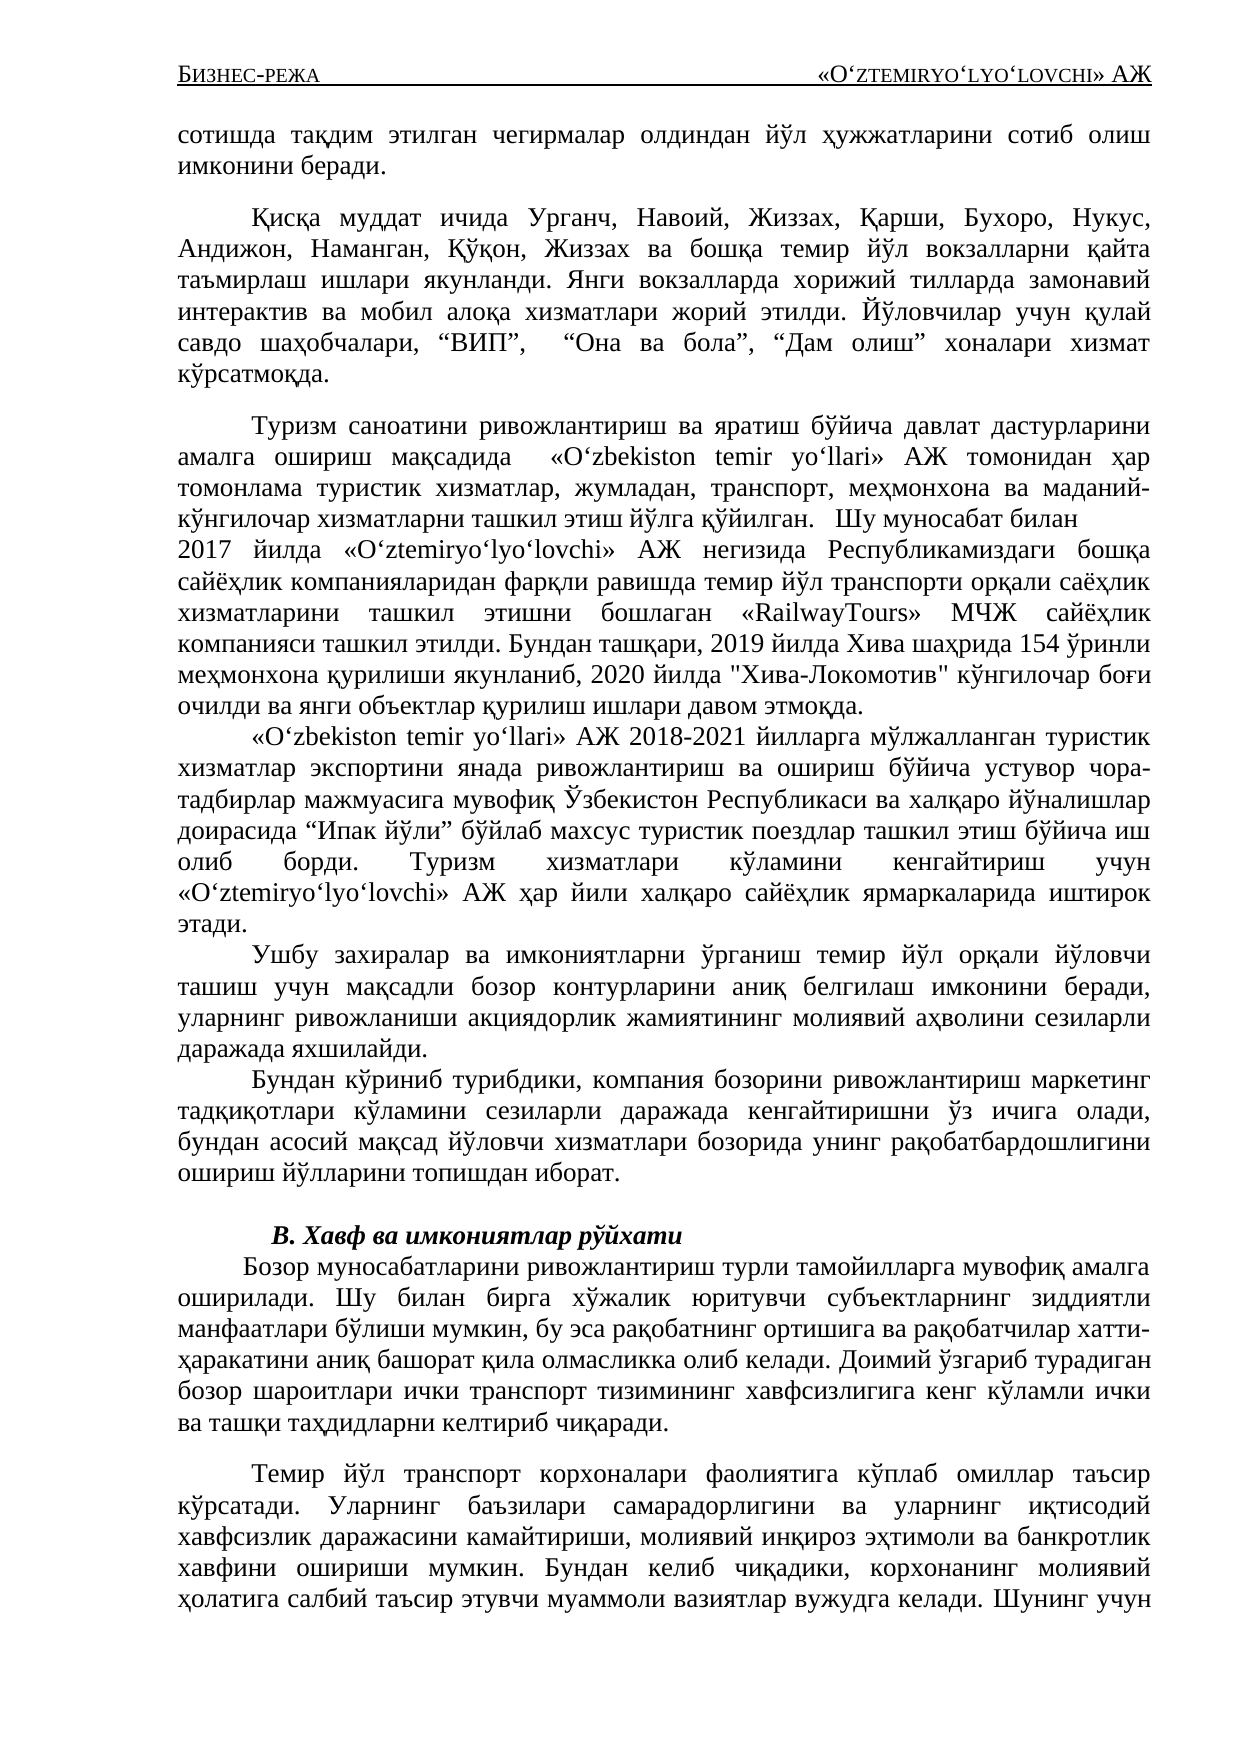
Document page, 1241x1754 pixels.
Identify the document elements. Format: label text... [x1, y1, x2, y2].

text Бозор муносабатларини ривожлантириш турли тамойилларга мувофиқ амалга оширилади. Шу билан бирга хўжалик юритувчи субъектларнинг зиддиятли манфаатлари бўлиши мумкин, бу эса рақобатнинг ортишига ва рақобатчилар хатти-ҳаракатини аниқ башорат қила олмасликка олиб келади. Доимий ўзгариб турадиган бозор шароитлари ички транспорт тизимининг хавфсизлигига кенг кўламли ички ва ташқи таҳдидларни келтириб чиқаради. [177, 1250, 1152, 1437]
text Қисқа муддат ичида Урганч, Навоий, Жиззах, Қарши, Бухоро, Нукус, Андижон, Наманган, Қўқон, Жиззах ва бошқа темир йўл вокзалларни қайта таъмирлаш ишлари якунланди. Янги вокзалларда хорижий тилларда замонавий интерактив ва мобил алоқа хизматлари жорий этилди. Йўловчилар учун қулай савдо шаҳобчалари, “ВИП”, “Она ва бола”, “Дам олиш” хоналари хизмат кўрсатмоқда. [177, 201, 1152, 388]
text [177, 1458, 1152, 1613]
text Ушбу захиралар ва имкониятларни ўрганиш темир йўл орқали йўловчи ташиш учун мақсадли бозор контурларини аниқ белгилаш имконини беради, уларнинг ривожланиши акциядорлик жамиятининг молиявий аҳволини сезиларли даражада яхшилайди. [177, 938, 1152, 1063]
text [177, 118, 1152, 180]
subtitle В. Хавф ва имкониятлар рўйхати [271, 1219, 1152, 1250]
text 2017 йилда «O‘ztemiryo‘lyo‘lovchi» АЖ негизида Республикамиздаги бошқа сайёҳлик компанияларидан фарқли равишда темир йўл транспорти орқали саёҳлик хизматларини ташкил этишни бошлаган «RailwayTours» МЧЖ сайёҳлик компанияси ташкил этилди. Бундан ташқари, 2019 йилда Хива шаҳрида 154 ўринли меҳмонхона қурилиши якунланиб, 2020 йилда "Хива-Локомотив" кўнгилочар боғи очилди ва янги объектлар қурилиш ишлари давом этмоқда. [177, 533, 1152, 720]
text Бундан кўриниб турибдики, компания бозорини ривожлантириш маркетинг тадқиқотлари кўламини сезиларли даражада кенгайтиришни ўз ичига олади, бундан асосий мақсад йўловчи хизматлари бозорида унинг рақобатбардошлигини ошириш йўлларини топишдан иборат. [177, 1063, 1152, 1188]
text «O‘zbekiston temir yo‘llari» АЖ 2018-2021 йилларга мўлжалланган туристик хизматлар экспортини янада ривожлантириш ва ошириш бўйича устувор чора-тадбирлар мажмуасига мувофиқ Ўзбекистон Республикаси ва халқаро йўналишлар доирасида “Ипак йўли” бўйлаб махсус туристик поездлар ташкил этиш бўйича иш олиб борди. Туризм хизматлари кўламини кенгайтириш учун «O‘ztemiryo‘lyo‘lovchi» АЖ ҳар йили халқаро сайёҳлик ярмаркаларида иштирок этади. [177, 720, 1152, 938]
text Туризм саноатини ривожлантириш ва яратиш бўйича давлат дастурларини амалга ошириш мақсадида «O‘zbekiston temir yo‘llari» АЖ томонидан ҳар томонлама туристик хизматлар, жумладан, транспорт, меҳмонхона ва маданий-кўнгилочар хизматларни ташкил этиш йўлга қўйилган. Шу муносабат билан [177, 409, 1152, 533]
